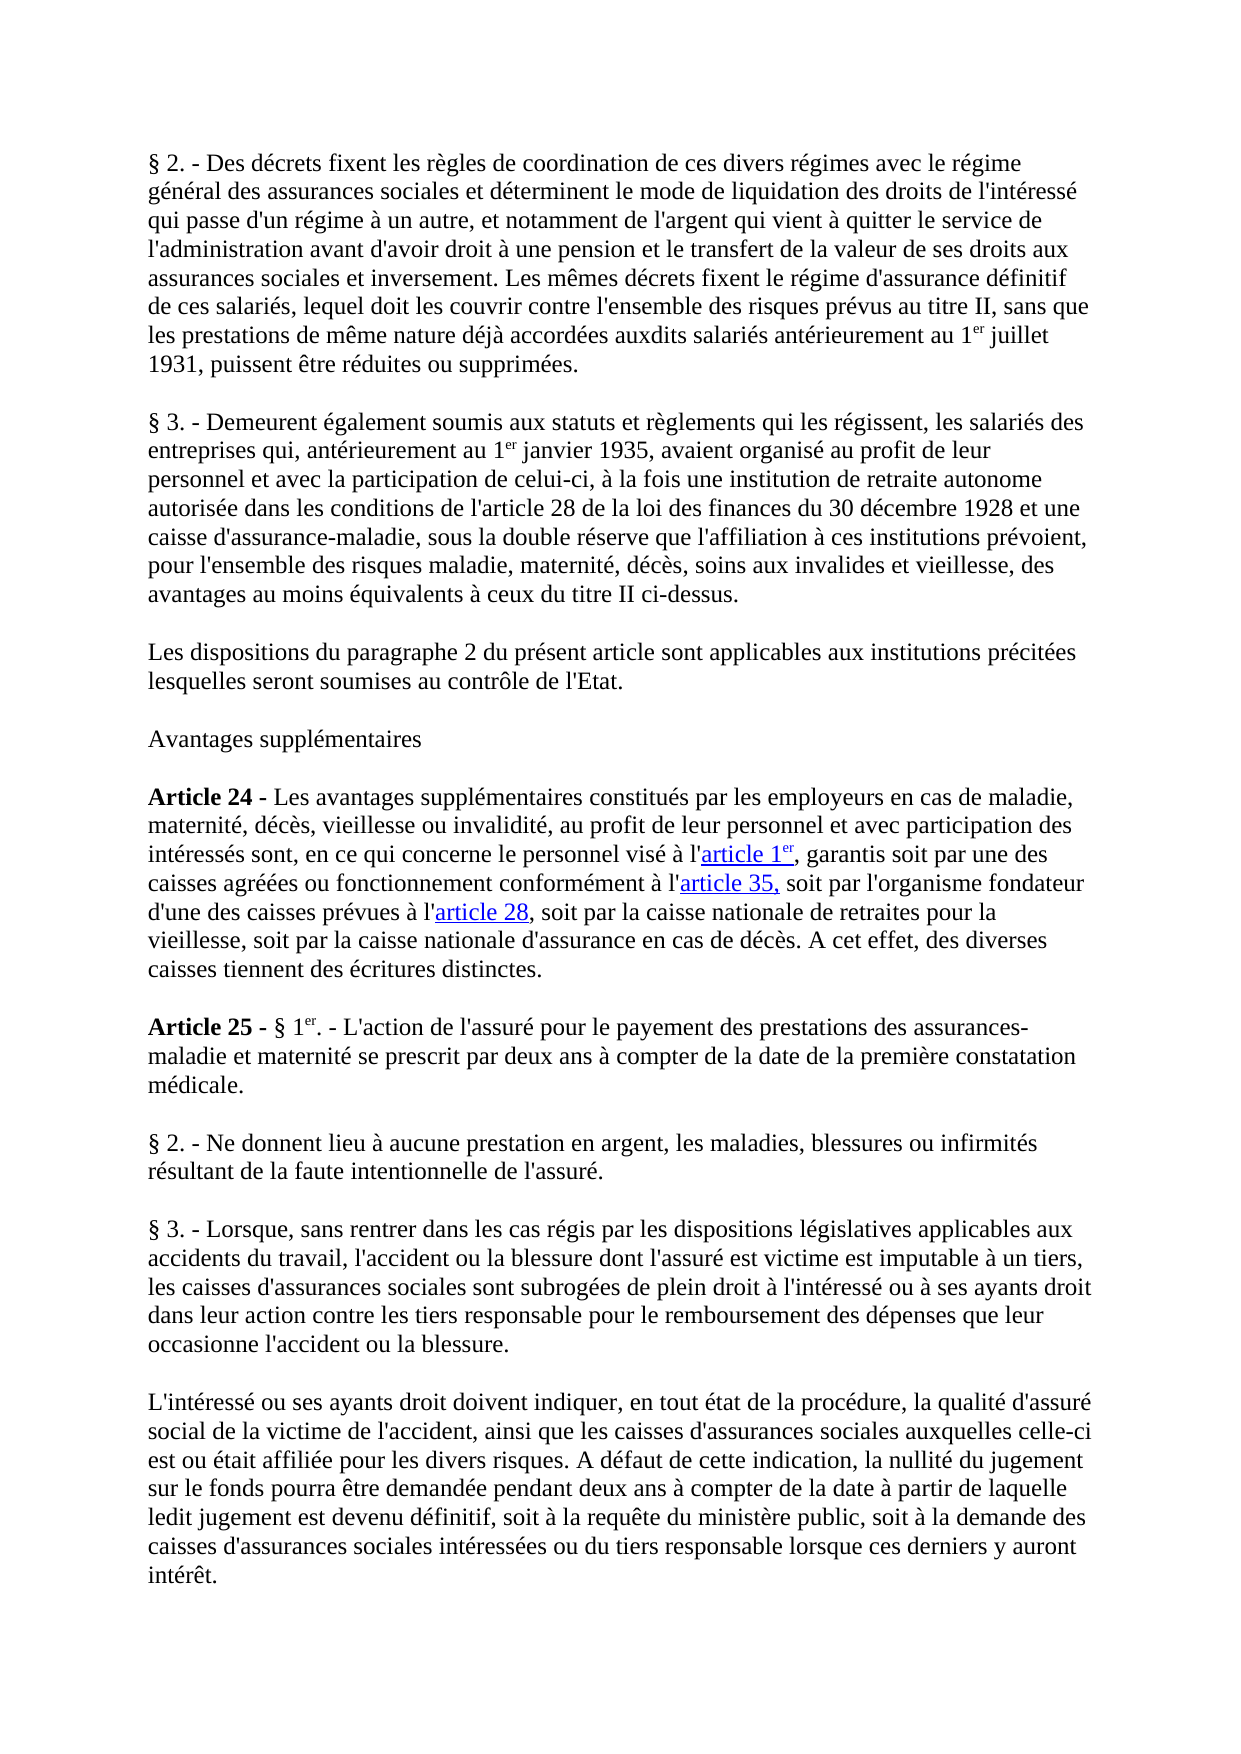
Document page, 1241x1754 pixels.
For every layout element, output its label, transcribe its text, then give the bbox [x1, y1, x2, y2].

text Avantages supplémentaires [148, 724, 1093, 753]
text § 2. - Ne donnent lieu à aucune prestation en argent, les maladies, blessures ou infirmités résultant de la faute intentionnelle de l'assuré. [148, 1128, 1093, 1185]
text Article 25 - § 1er. - L'action de l'assuré pour le payement des prestations des assurances-maladie et maternité se prescrit par deux ans à compter de la date de la première constatation médicale. [148, 1012, 1093, 1098]
text § 3. - Demeurent également soumis aux statuts et règlements qui les régissent, les salariés des entreprises qui, antérieurement au 1er janvier 1935, avaient organisé au profit de leur personnel et avec la participation de celui-ci, à la fois une institution de retraite autonome autorisée dans les conditions de l'article 28 de la loi des finances du 30 décembre 1928 et une caisse d'assurance-maladie, sous la double réserve que l'affiliation à ces institutions prévoient, pour l'ensemble des risques maladie, maternité, décès, soins aux invalides et vieillesse, des avantages au moins équivalents à ceux du titre II ci-dessus. [148, 407, 1093, 608]
text L'intéressé ou ses ayants droit doivent indiquer, en tout état de la procédure, la qualité d'assuré social de la victime de l'accident, ainsi que les caisses d'assurances sociales auxquelles celle-ci est ou était affiliée pour les divers risques. A défaut de cette indication, la nullité du jugement sur le fonds pourra être demandée pendant deux ans à compter de la date à partir de laquelle ledit jugement est devenu définitif, soit à la requête du ministère public, soit à la demande des caisses d'assurances sociales intéressées ou du tiers responsable lorsque ces derniers y auront intérêt. [148, 1387, 1093, 1588]
text § 3. - Lorsque, sans rentrer dans les cas régis par les dispositions législatives applicables aux accidents du travail, l'accident ou la blessure dont l'assuré est victime est imputable à un tiers, les caisses d'assurances sociales sont subrogées de plein droit à l'intéressé ou à ses ayants droit dans leur action contre les tiers responsable pour le remboursement des dépenses que leur occasionne l'accident ou la blessure. [148, 1214, 1093, 1358]
text Article 24 - Les avantages supplémentaires constitués par les employeurs en cas de maladie, maternité, décès, vieillesse ou invalidité, au profit de leur personnel et avec participation des intéressés sont, en ce qui concerne le personnel visé à l'article 1er, garantis soit par une des caisses agréées ou fonctionnement conformément à l'article 35, soit par l'organisme fondateur d'une des caisses prévues à l'article 28, soit par la caisse nationale de retraites pour la vieillesse, soit par la caisse nationale d'assurance en cas de décès. A cet effet, des diverses caisses tiennent des écritures distinctes. [148, 782, 1093, 983]
text § 2. - Des décrets fixent les règles de coordination de ces divers régimes avec le régime général des assurances sociales et déterminent le mode de liquidation des droits de l'intéressé qui passe d'un régime à un autre, et notamment de l'argent qui vient à quitter le service de l'administration avant d'avoir droit à une pension et le transfert de la valeur de ses droits aux assurances sociales et inversement. Les mêmes décrets fixent le régime d'assurance définitif de ces salariés, lequel doit les couvrir contre l'ensemble des risques prévus au titre II, sans que les prestations de même nature déjà accordées auxdits salariés antérieurement au 1er juillet 1931, puissent être réduites ou supprimées. [148, 148, 1093, 378]
text Les dispositions du paragraphe 2 du présent article sont applicables aux institutions précitées lesquelles seront soumises au contrôle de l'Etat. [148, 637, 1093, 695]
